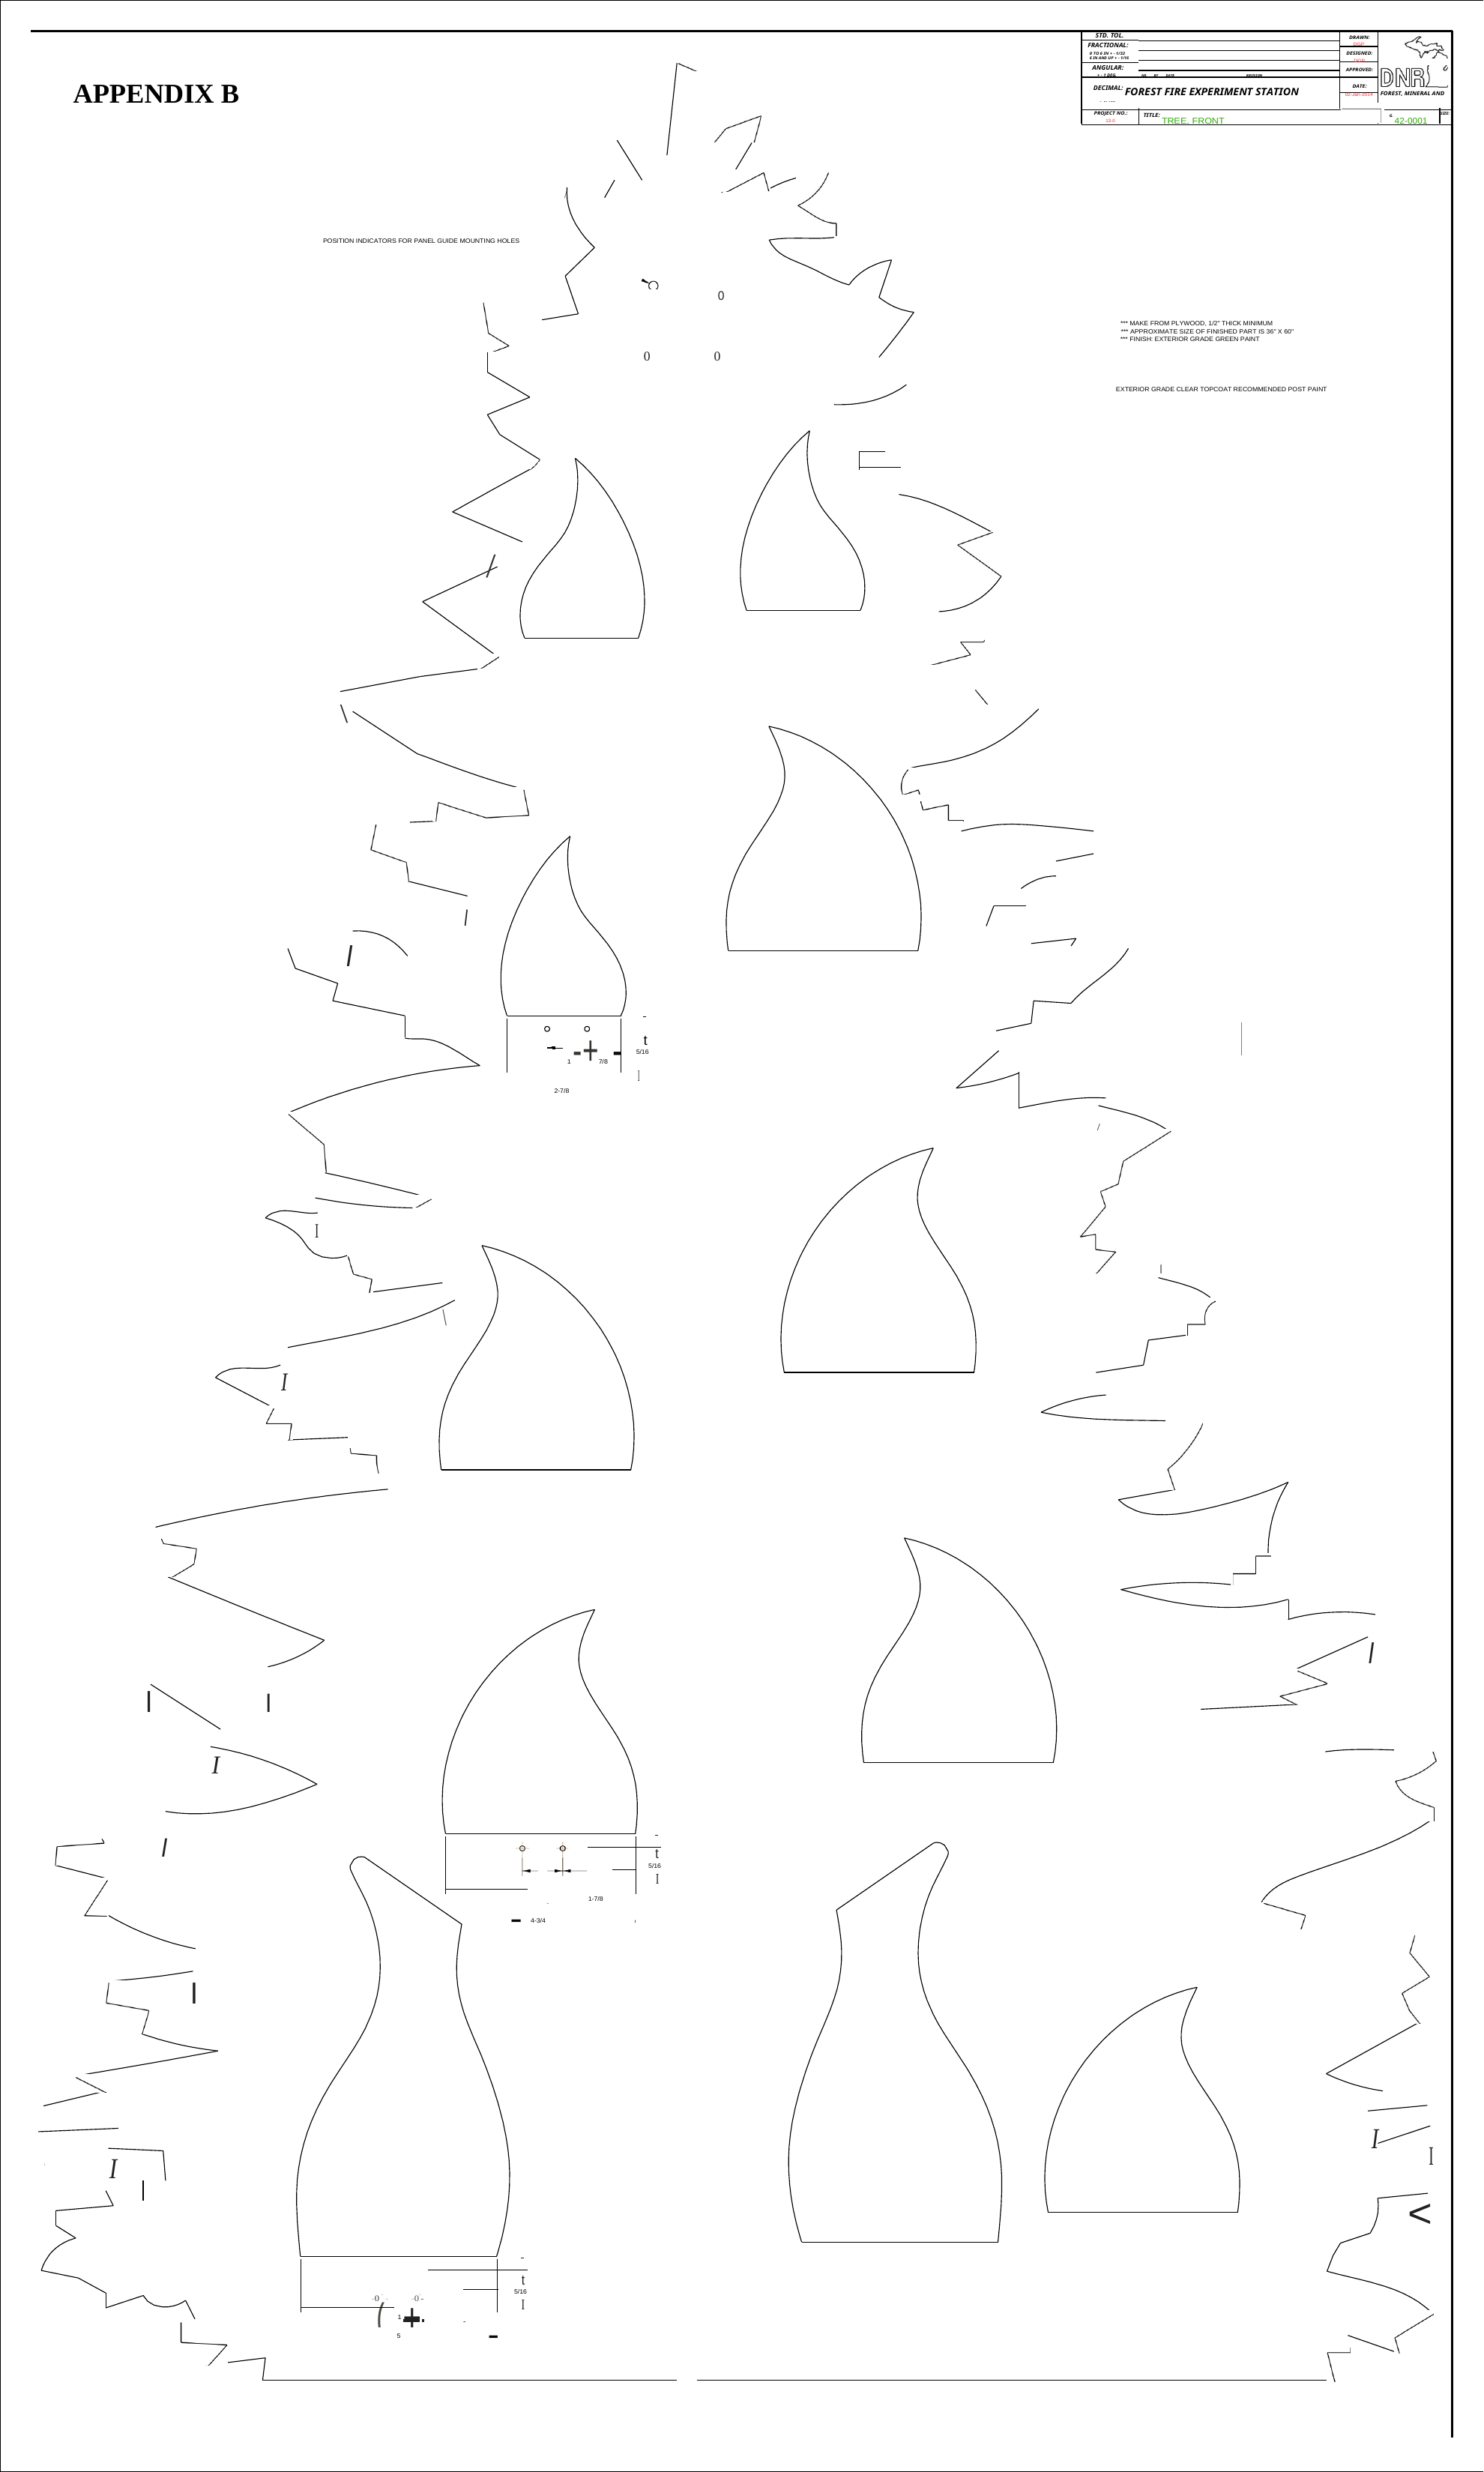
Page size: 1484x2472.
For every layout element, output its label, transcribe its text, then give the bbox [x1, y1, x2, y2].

text 0 [28, 289, 1414, 303]
text 1 -+7/8 - [28, 1025, 623, 1073]
text I I [28, 1683, 388, 1719]
picture [1186, 1297, 1217, 1303]
picture [642, 274, 660, 289]
picture [369, 821, 410, 881]
picture [1165, 1420, 1203, 1490]
picture [1341, 103, 1384, 113]
text I [109, 2156, 1460, 2183]
picture [722, 169, 770, 188]
text 0 0 [28, 348, 1336, 364]
subtitle I [315, 1219, 1460, 1242]
picture [920, 801, 964, 822]
text APPENDIX B [73, 82, 243, 108]
text I t [161, 1833, 1460, 1863]
picture [347, 1253, 373, 1293]
picture [1263, 1903, 1308, 1929]
text / [486, 546, 1460, 585]
picture [1079, 1129, 1171, 1219]
picture [1327, 2352, 1351, 2382]
text I I [28, 2120, 1433, 2156]
picture [796, 169, 838, 188]
picture [177, 2321, 228, 2333]
picture [1394, 1749, 1438, 1821]
text I [638, 1067, 1460, 1085]
text I [464, 904, 1460, 931]
text - [488, 2314, 1460, 2352]
picture [1381, 65, 1448, 88]
picture [1079, 1242, 1171, 1273]
text I [28, 1869, 1286, 1887]
picture [76, 2074, 107, 2093]
text DECIMAL: FOREST FIRE EXPERIMENT STATION [1094, 83, 1336, 98]
picture [287, 1133, 328, 1172]
picture [480, 303, 510, 320]
picture [897, 768, 921, 795]
text TITLE: TREE, FRONT [1143, 112, 1226, 126]
picture [1401, 2010, 1430, 2024]
text I [281, 1366, 1460, 1396]
text \ [442, 1303, 1460, 1330]
picture [432, 787, 531, 822]
text I [28, 1635, 1374, 1670]
picture [974, 686, 989, 698]
text \ [340, 698, 1460, 729]
picture [529, 459, 540, 470]
text t [643, 1032, 1460, 1048]
text I [346, 938, 1460, 973]
text - 4-3/4 [28, 1891, 546, 1936]
picture [479, 654, 501, 669]
picture [796, 200, 838, 236]
picture [1233, 1553, 1273, 1585]
text t [522, 2273, 1460, 2288]
picture [266, 1405, 293, 1440]
text I [190, 1976, 1460, 2010]
picture [287, 1112, 328, 1121]
picture [711, 123, 761, 142]
picture [413, 1195, 433, 1208]
picture [349, 1448, 379, 1474]
picture [678, 60, 698, 71]
picture [1279, 1670, 1327, 1704]
picture [930, 639, 985, 665]
picture [480, 343, 510, 348]
picture [1401, 1932, 1430, 1976]
text I [521, 2295, 1460, 2312]
text < [28, 2190, 1432, 2236]
picture [52, 1839, 105, 1863]
picture [1186, 1330, 1217, 1336]
picture [1404, 36, 1448, 58]
text I [28, 1749, 403, 1779]
picture [83, 1887, 109, 1891]
picture [177, 2339, 228, 2366]
picture [957, 531, 1002, 546]
picture [103, 1980, 149, 2034]
picture [161, 1539, 197, 1577]
